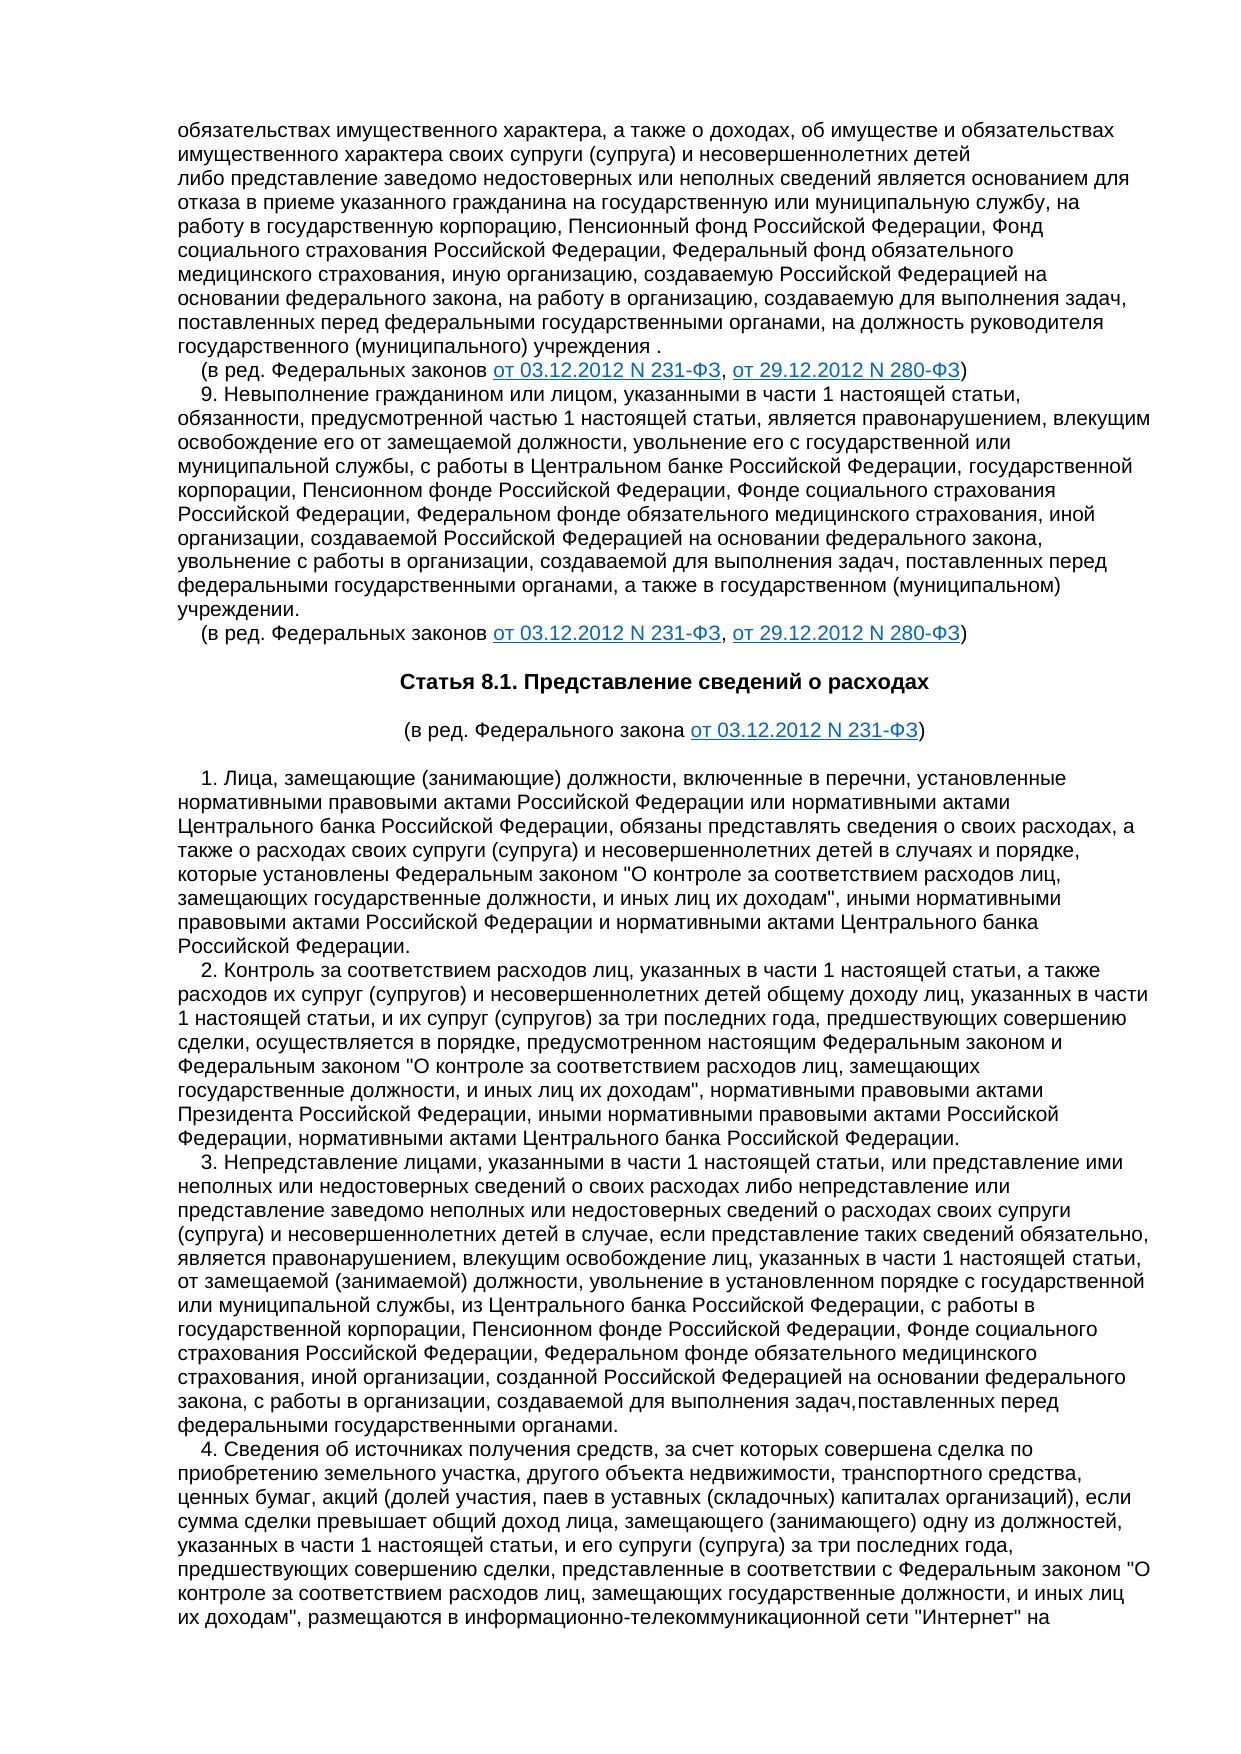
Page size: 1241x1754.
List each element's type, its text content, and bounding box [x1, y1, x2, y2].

text (в ред. Федерального закона от 03.12.2012 N 231-ФЗ) [177, 718, 1152, 742]
text Статья 8.1. Представление сведений о расходах [177, 669, 1152, 694]
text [177, 742, 1152, 1629]
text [177, 118, 1152, 669]
